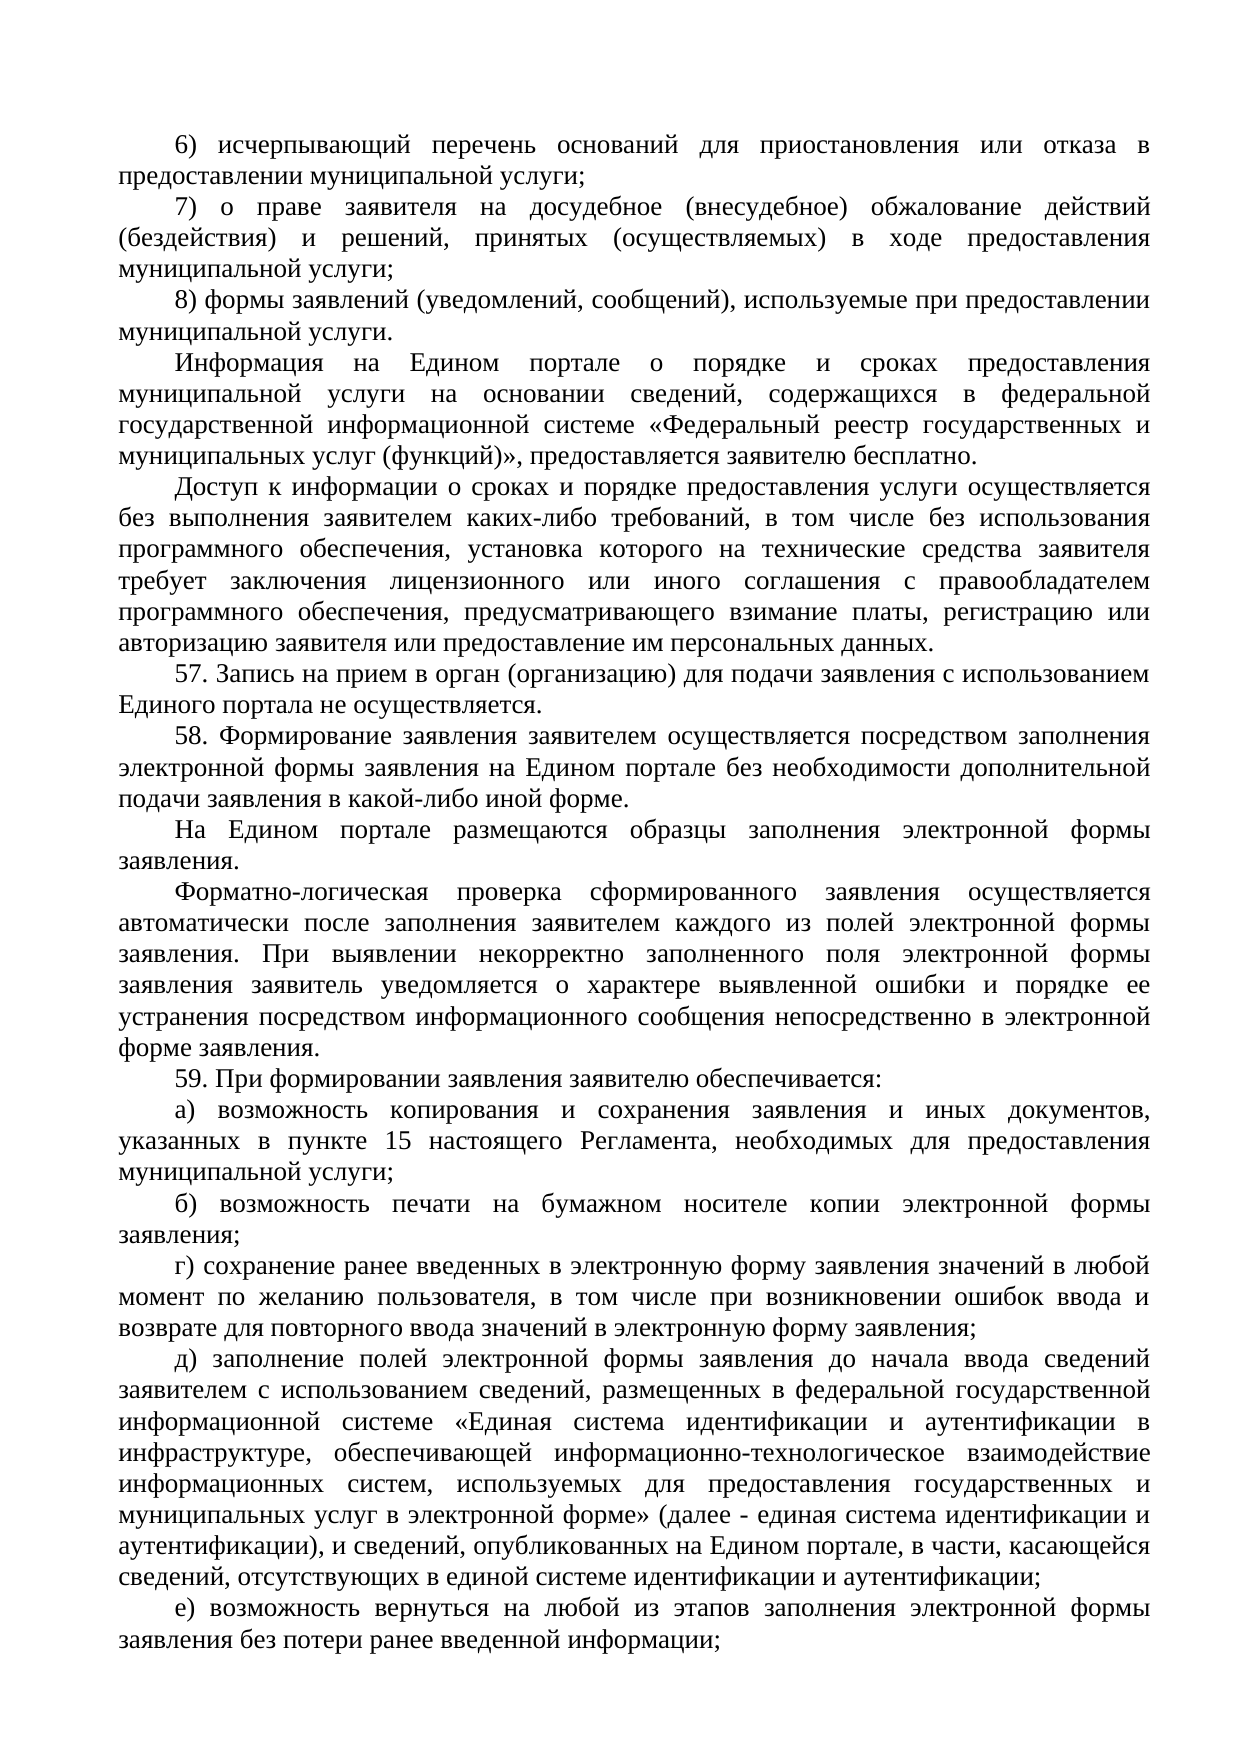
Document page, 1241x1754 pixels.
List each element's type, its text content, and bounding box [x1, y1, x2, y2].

text 58. Формирование заявления заявителем осуществляется посредством заполнения электронной формы заявления на Едином портале без необходимости дополнительной подачи заявления в какой-либо иной форме. [118, 719, 1152, 813]
text а) возможность копирования и сохранения заявления и иных документов, указанных в пункте 15 настоящего Регламента, необходимых для предоставления муниципальной услуги; [118, 1093, 1152, 1187]
text 7) о праве заявителя на досудебное (внесудебное) обжалование действий (бездействия) и решений, принятых (осуществляемых) в ходе предоставления муниципальной услуги; [118, 190, 1152, 283]
text Доступ к информации о сроках и порядке предоставления услуги осуществляется без выполнения заявителем каких-либо требований, в том числе без использования программного обеспечения, установка которого на технические средства заявителя требует заключения лицензионного или иного соглашения с правообладателем программного обеспечения, предусматривающего взимание платы, регистрацию или авторизацию заявителя или предоставление им персональных данных. [118, 470, 1152, 657]
text 8) формы заявлений (уведомлений, сообщений), используемые при предоставлении муниципальной услуги. [118, 283, 1152, 346]
text д) заполнение полей электронной формы заявления до начала ввода сведений заявителем с использованием сведений, размещенных в федеральной государственной информационной системе «Единая система идентификации и аутентификации в инфраструктуре, обеспечивающей информационно-технологическое взаимодействие информационных систем, используемых для предоставления государственных и муниципальных услуг в электронной форме» (далее - единая система идентификации и аутентификации), и сведений, опубликованных на Едином портале, в части, касающейся сведений, отсутствующих в единой системе идентификации и аутентификации; [118, 1342, 1152, 1592]
text е) возможность вернуться на любой из этапов заполнения электронной формы заявления без потери ранее введенной информации; [118, 1592, 1152, 1654]
text Информация на Едином портале о порядке и сроках предоставления муниципальной услуги на основании сведений, содержащихся в федеральной государственной информационной системе «Федеральный реестр государственных и муниципальных услуг (функций)», предоставляется заявителю бесплатно. [118, 346, 1152, 470]
text Форматно-логическая проверка сформированного заявления осуществляется автоматически после заполнения заявителем каждого из полей электронной формы заявления. При выявлении некорректно заполненного поля электронной формы заявления заявитель уведомляется о характере выявленной ошибки и порядке ее устранения посредством информационного сообщения непосредственно в электронной форме заявления. [118, 875, 1152, 1062]
text г) сохранение ранее введенных в электронную форму заявления значений в любой момент по желанию пользователя, в том числе при возникновении ошибок ввода и возврате для повторного ввода значений в электронную форму заявления; [118, 1249, 1152, 1342]
text 6) исчерпывающий перечень оснований для приостановления или отказа в предоставлении муниципальной услуги; [118, 128, 1152, 190]
text 57. Запись на прием в орган (организацию) для подачи заявления с использованием Единого портала не осуществляется. [118, 657, 1152, 719]
text На Едином портале размещаются образцы заполнения электронной формы заявления. [118, 813, 1152, 875]
text 59. При формировании заявления заявителю обеспечивается: [118, 1062, 1152, 1093]
text б) возможность печати на бумажном носителе копии электронной формы заявления; [118, 1187, 1152, 1249]
